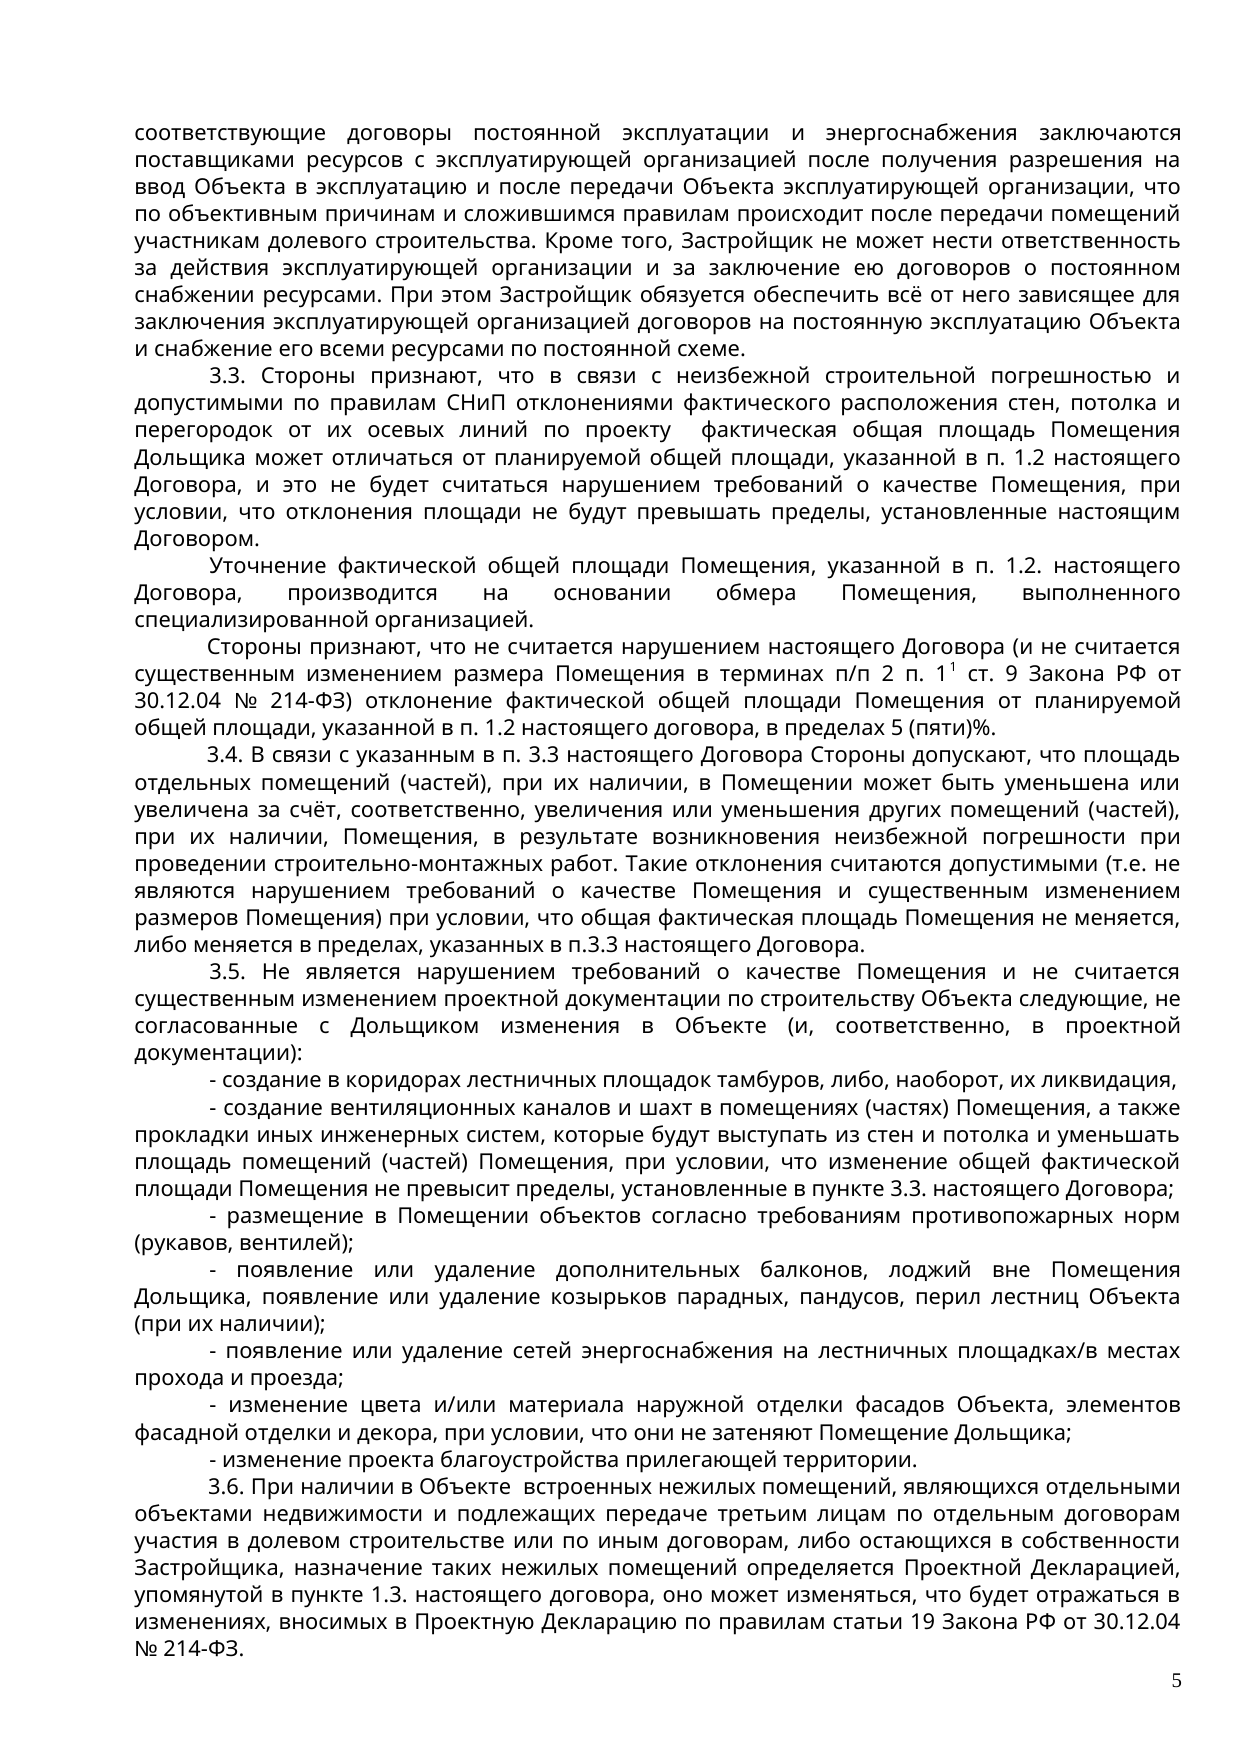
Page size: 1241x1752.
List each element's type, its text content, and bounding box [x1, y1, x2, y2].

text - размещение в Помещении объектов согласно требованиям противопожарных норм (рукавов, вентилей); [134, 1202, 1182, 1256]
text - появление или удаление сетей энергоснабжения на лестничных площадках/в местах прохода и проезда; [134, 1337, 1182, 1391]
text 3.6. При наличии в Объекте встроенных нежилых помещений, являющихся отдельными объектами недвижимости и подлежащих передаче третьим лицам по отдельным договорам участия в долевом строительстве или по иным договорам, либо остающихся в собственности Застройщика, назначение таких нежилых помещений определяется Проектной Декларацией, упомянутой в пункте 1.3. настоящего договора, оно может изменяться, что будет отражаться в изменениях, вносимых в Проектную Декларацию по правилам статьи 19 Закона РФ от 30.12.04 № 214-ФЗ. [134, 1472, 1182, 1662]
text - изменение цвета и/или материала наружной отделки фасадов Объекта, элементов фасадной отделки и декора, при условии, что они не затеняют Помещение Дольщика; [134, 1391, 1182, 1445]
text 3.3. Стороны признают, что в связи с неизбежной строительной погрешностью и допустимыми по правилам СНиП отклонениями фактического расположения стен, потолка и перегородок от их осевых линий по проекту фактическая общая площадь Помещения Дольщика может отличаться от планируемой общей площади, указанной в п. 1.2 настоящего Договора, и это не будет считаться нарушением требований о качестве Помещения, при условии, что отклонения площади не будут превышать пределы, установленные настоящим Договором. [134, 362, 1182, 552]
text 3.5. Не является нарушением требований о качестве Помещения и не считается существенным изменением проектной документации по строительству Объекта следующие, не согласованные с Дольщиком изменения в Объекте (и, соответственно, в проектной документации): [134, 958, 1182, 1066]
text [134, 118, 1182, 362]
text 3.4. В связи с указанным в п. 3.3 настоящего Договора Стороны допускают, что площадь отдельных помещений (частей), при их наличии, в Помещении может быть уменьшена или увеличена за счёт, соответственно, увеличения или уменьшения других помещений (частей), при их наличии, Помещения, в результате возникновения неизбежной погрешности при проведении строительно-монтажных работ. Такие отклонения считаются допустимыми (т.е. не являются нарушением требований о качестве Помещения и существенным изменением размеров Помещения) при условии, что общая фактическая площадь Помещения не меняется, либо меняется в пределах, указанных в п.3.3 настоящего Договора. [134, 741, 1182, 958]
text Стороны признают, что не считается нарушением настоящего Договора (и не считается существенным изменением размера Помещения в терминах п/п 2 п. 11 ст. 9 Закона РФ от 30.12.04 № 214-ФЗ) отклонение фактической общей площади Помещения от планируемой общей площади, указанной в п. 1.2 настоящего договора, в пределах 5 (пяти)%. [134, 633, 1182, 741]
text - изменение проекта благоустройства прилегающей территории. [134, 1445, 1182, 1472]
text Уточнение фактической общей площади Помещения, указанной в п. 1.2. настоящего Договора, производится на основании обмера Помещения, выполненного специализированной организацией. [134, 552, 1182, 633]
text - создание вентиляционных каналов и шахт в помещениях (частях) Помещения, а также прокладки иных инженерных систем, которые будут выступать из стен и потолка и уменьшать площадь помещений (частей) Помещения, при условии, что изменение общей фактической площади Помещения не превысит пределы, установленные в пункте 3.3. настоящего Договора; [134, 1093, 1182, 1202]
text - появление или удаление дополнительных балконов, лоджий вне Помещения Дольщика, появление или удаление козырьков парадных, пандусов, перил лестниц Объекта (при их наличии); [134, 1256, 1182, 1337]
text - создание в коридорах лестничных площадок тамбуров, либо, наоборот, их ликвидация, [134, 1066, 1182, 1093]
